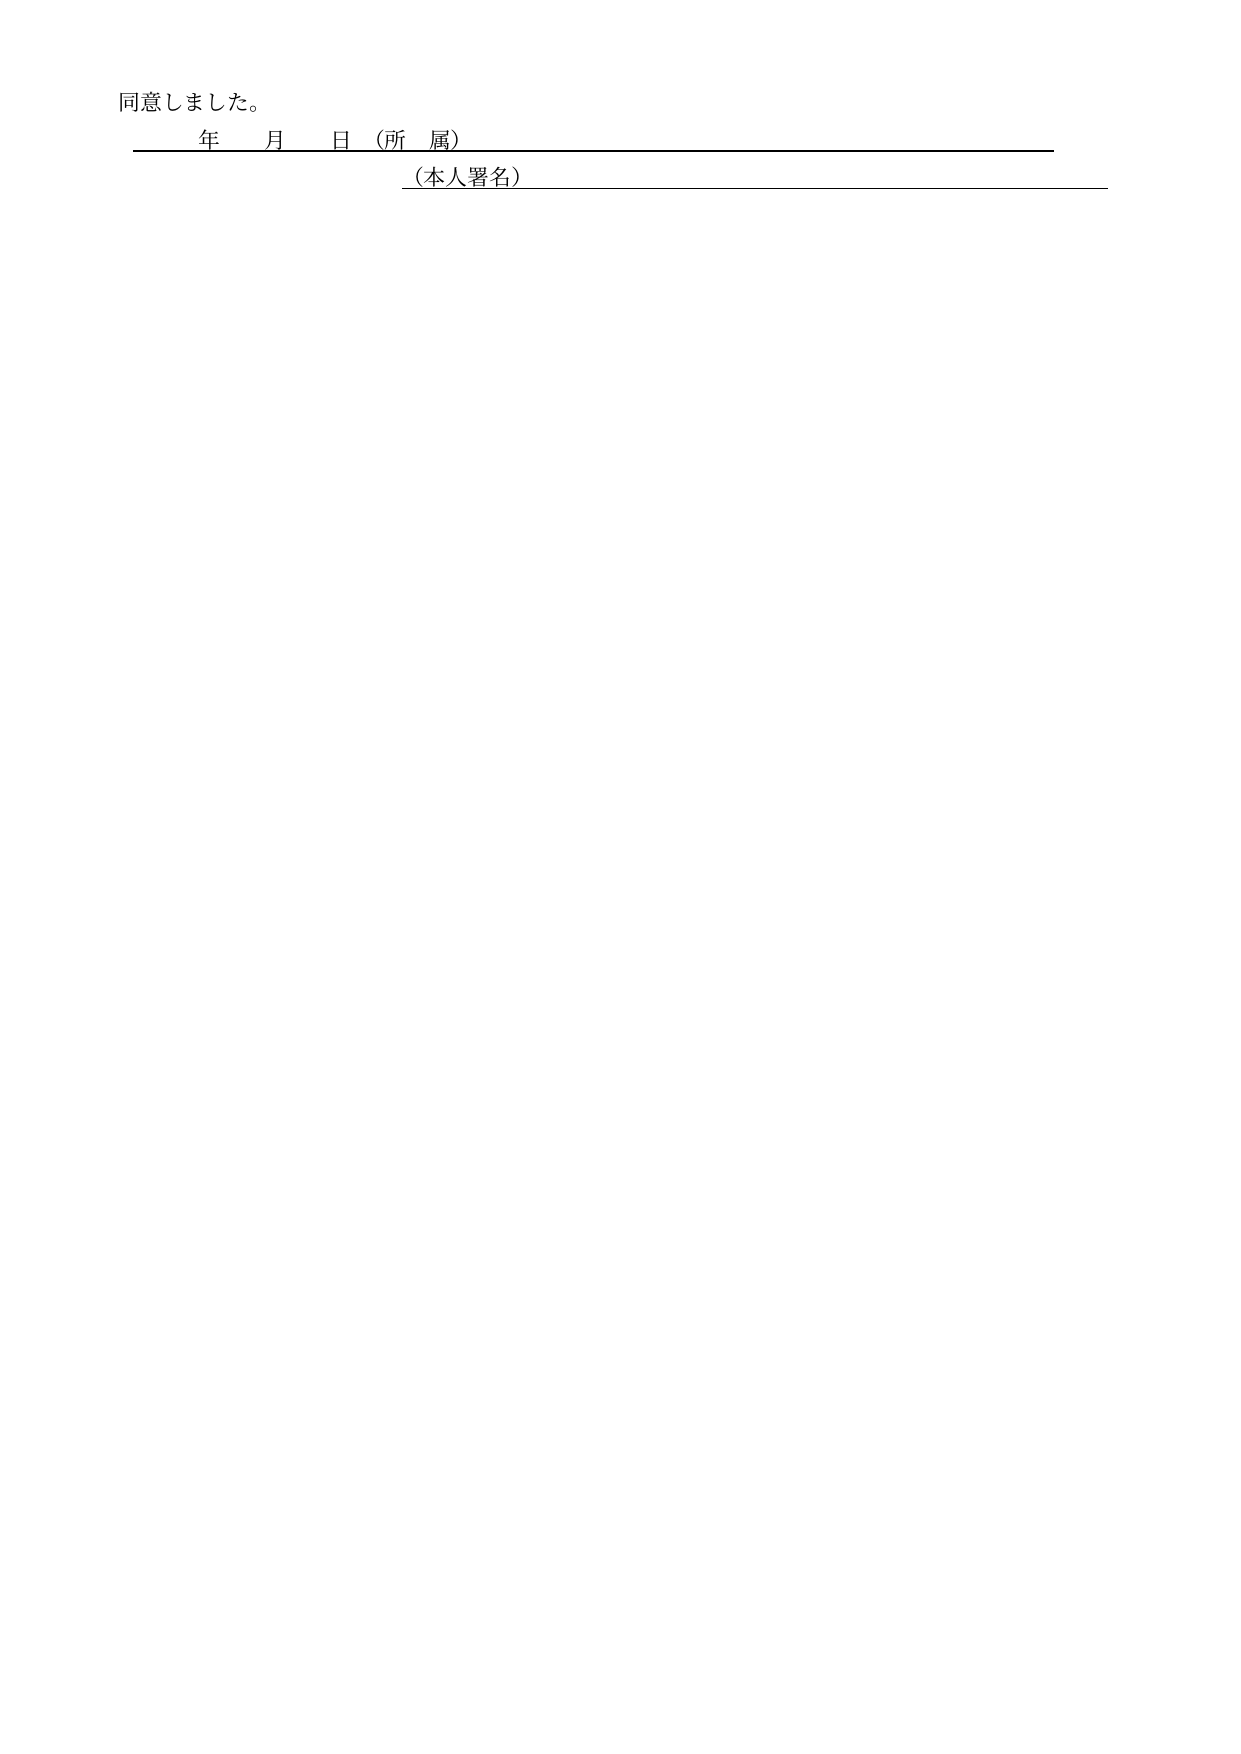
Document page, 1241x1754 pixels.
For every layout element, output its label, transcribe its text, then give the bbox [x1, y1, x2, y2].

text 年 月 日 （所 属） [118, 120, 1152, 157]
text 同意しました。 [118, 82, 1152, 120]
text （本人署名） [118, 157, 1152, 195]
